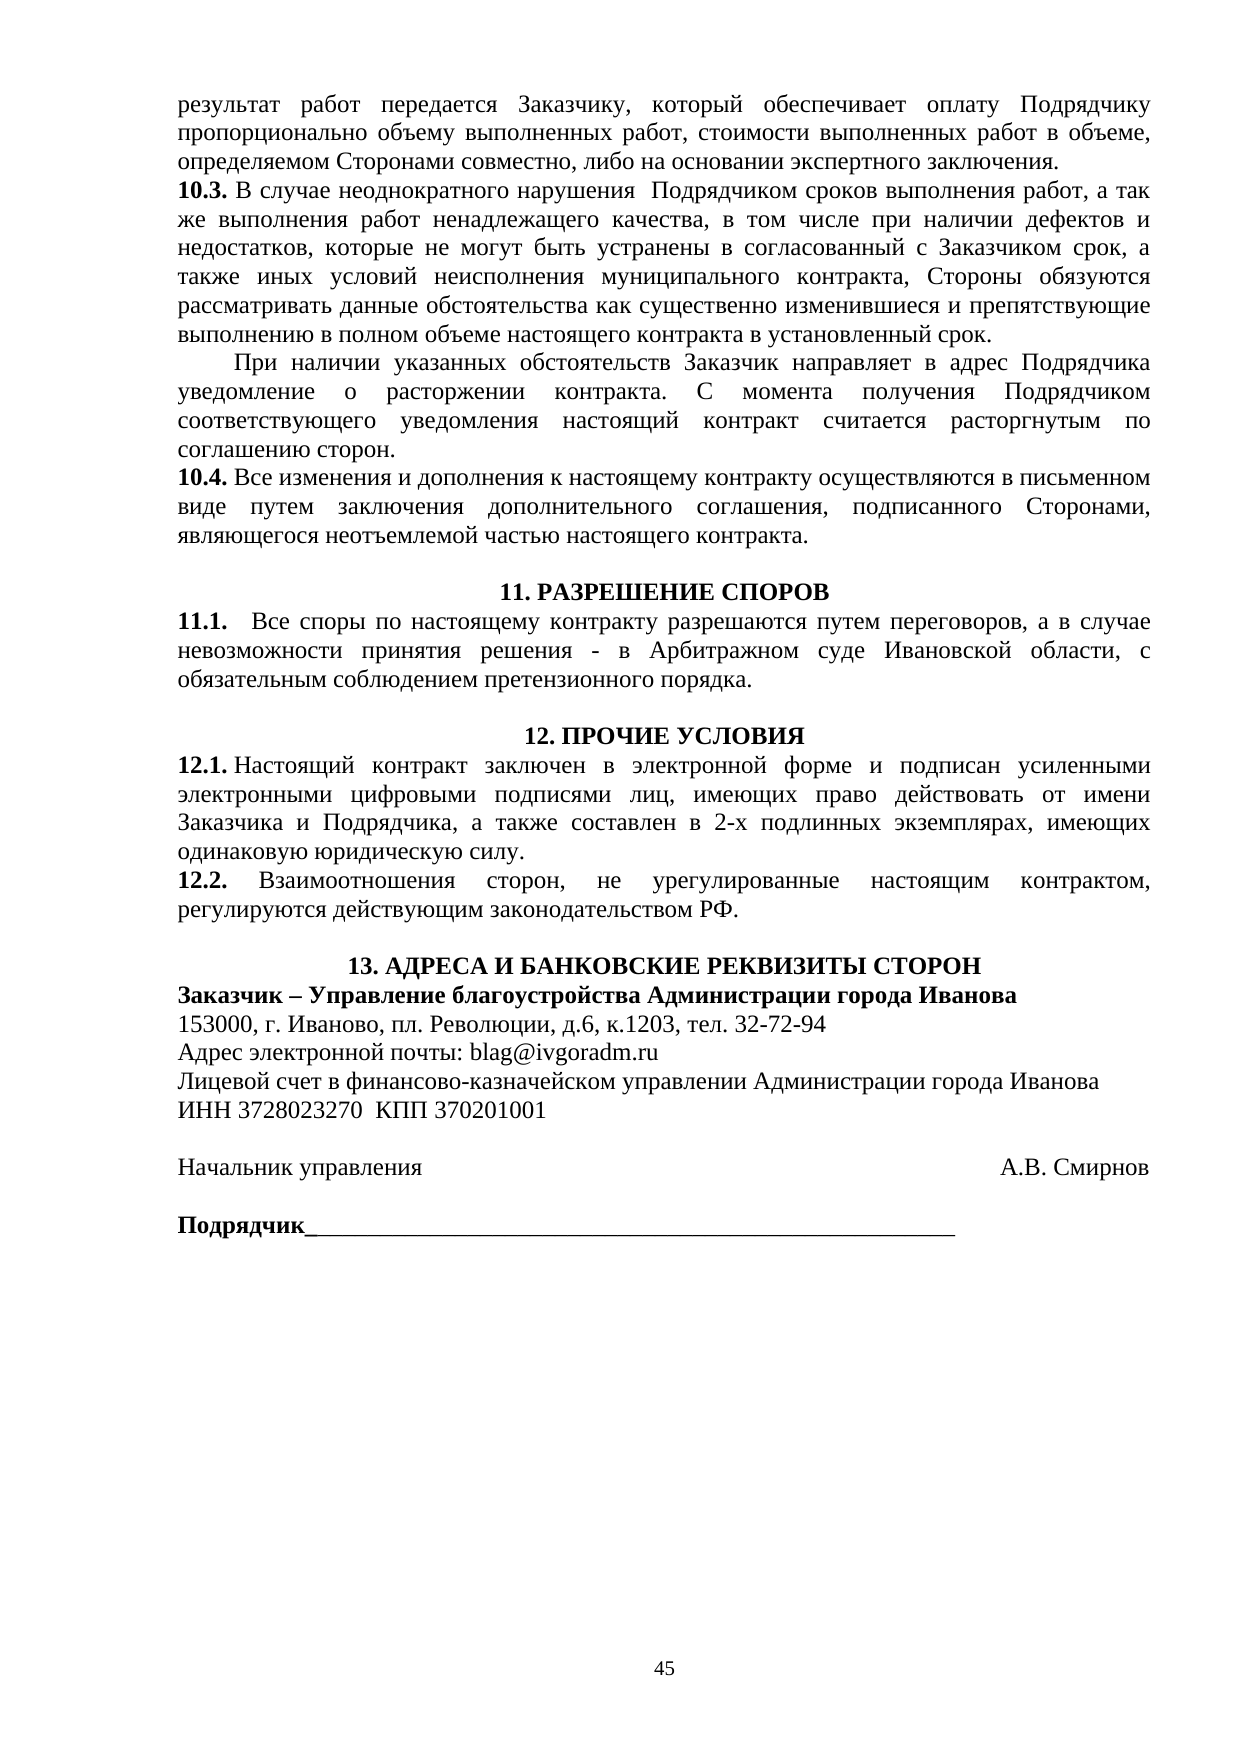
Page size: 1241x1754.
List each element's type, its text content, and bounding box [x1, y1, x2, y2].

text ИНН 3728023270 КПП 370201001 [177, 1095, 1152, 1124]
text 11. РАЗРЕШЕНИЕ СПОРОВ [177, 577, 1152, 606]
text 12. ПРОЧИЕ УСЛОВИЯ [177, 721, 1152, 750]
text Лицевой счет в финансово-казначейском управлении Администрации города Иванова [177, 1066, 1152, 1095]
text Заказчик – Управление благоустройства Администрации города Иванова [177, 980, 1152, 1009]
text 153000, г. Иваново, пл. Революции, д.6, к.1203, тел. 32-72-94 [177, 1009, 1152, 1037]
text При наличии указанных обстоятельств Заказчик направляет в адрес Подрядчика уведомление о расторжении контракта. С момента получения Подрядчиком соответствующего уведомления настоящий контракт считается расторгнутым по соглашению сторон. [177, 347, 1152, 462]
text 12.2. Взаимоотношения сторон, не урегулированные настоящим контрактом, регулируются действующим законодательством РФ. [177, 865, 1152, 922]
text Адрес электронной почты: blag@ivgoradm.ru [177, 1037, 1152, 1066]
text 13. АДРЕСА И БАНКОВСКИЕ РЕКВИЗИТЫ СТОРОН [177, 951, 1152, 980]
text Подрядчик____________________________________________________ [177, 1210, 1152, 1239]
text 10.4. Все изменения и дополнения к настоящему контракту осуществляются в письменном виде путем заключения дополнительного соглашения, подписанного Сторонами, являющегося неотъемлемой частью настоящего контракта. [177, 462, 1152, 549]
text Начальник управления А.В. Смирнов [177, 1152, 1152, 1181]
text 10.3. В случае неоднократного нарушения Подрядчиком сроков выполнения работ, а так же выполнения работ ненадлежащего качества, в том числе при наличии дефектов и недостатков, которые не могут быть устранены в согласованный с Заказчиком срок, а также иных условий неисполнения муниципального контракта, Стороны обязуются рассматривать данные обстоятельства как существенно изменившиеся и препятствующие выполнению в полном объеме настоящего контракта в установленный срок. [177, 175, 1152, 347]
text 12.1. Настоящий контракт заключен в электронной форме и подписан усиленными электронными цифровыми подписями лиц, имеющих право действовать от имени Заказчика и Подрядчика, а также составлен в 2-х подлинных экземплярах, имеющих одинаковую юридическую силу. [177, 750, 1152, 865]
text 11.1. Все споры по настоящему контракту разрешаются путем переговоров, а в случае невозможности принятия решения - в Арбитражном суде Ивановской области, с обязательным соблюдением претензионного порядка. [177, 606, 1152, 692]
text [177, 89, 1152, 175]
